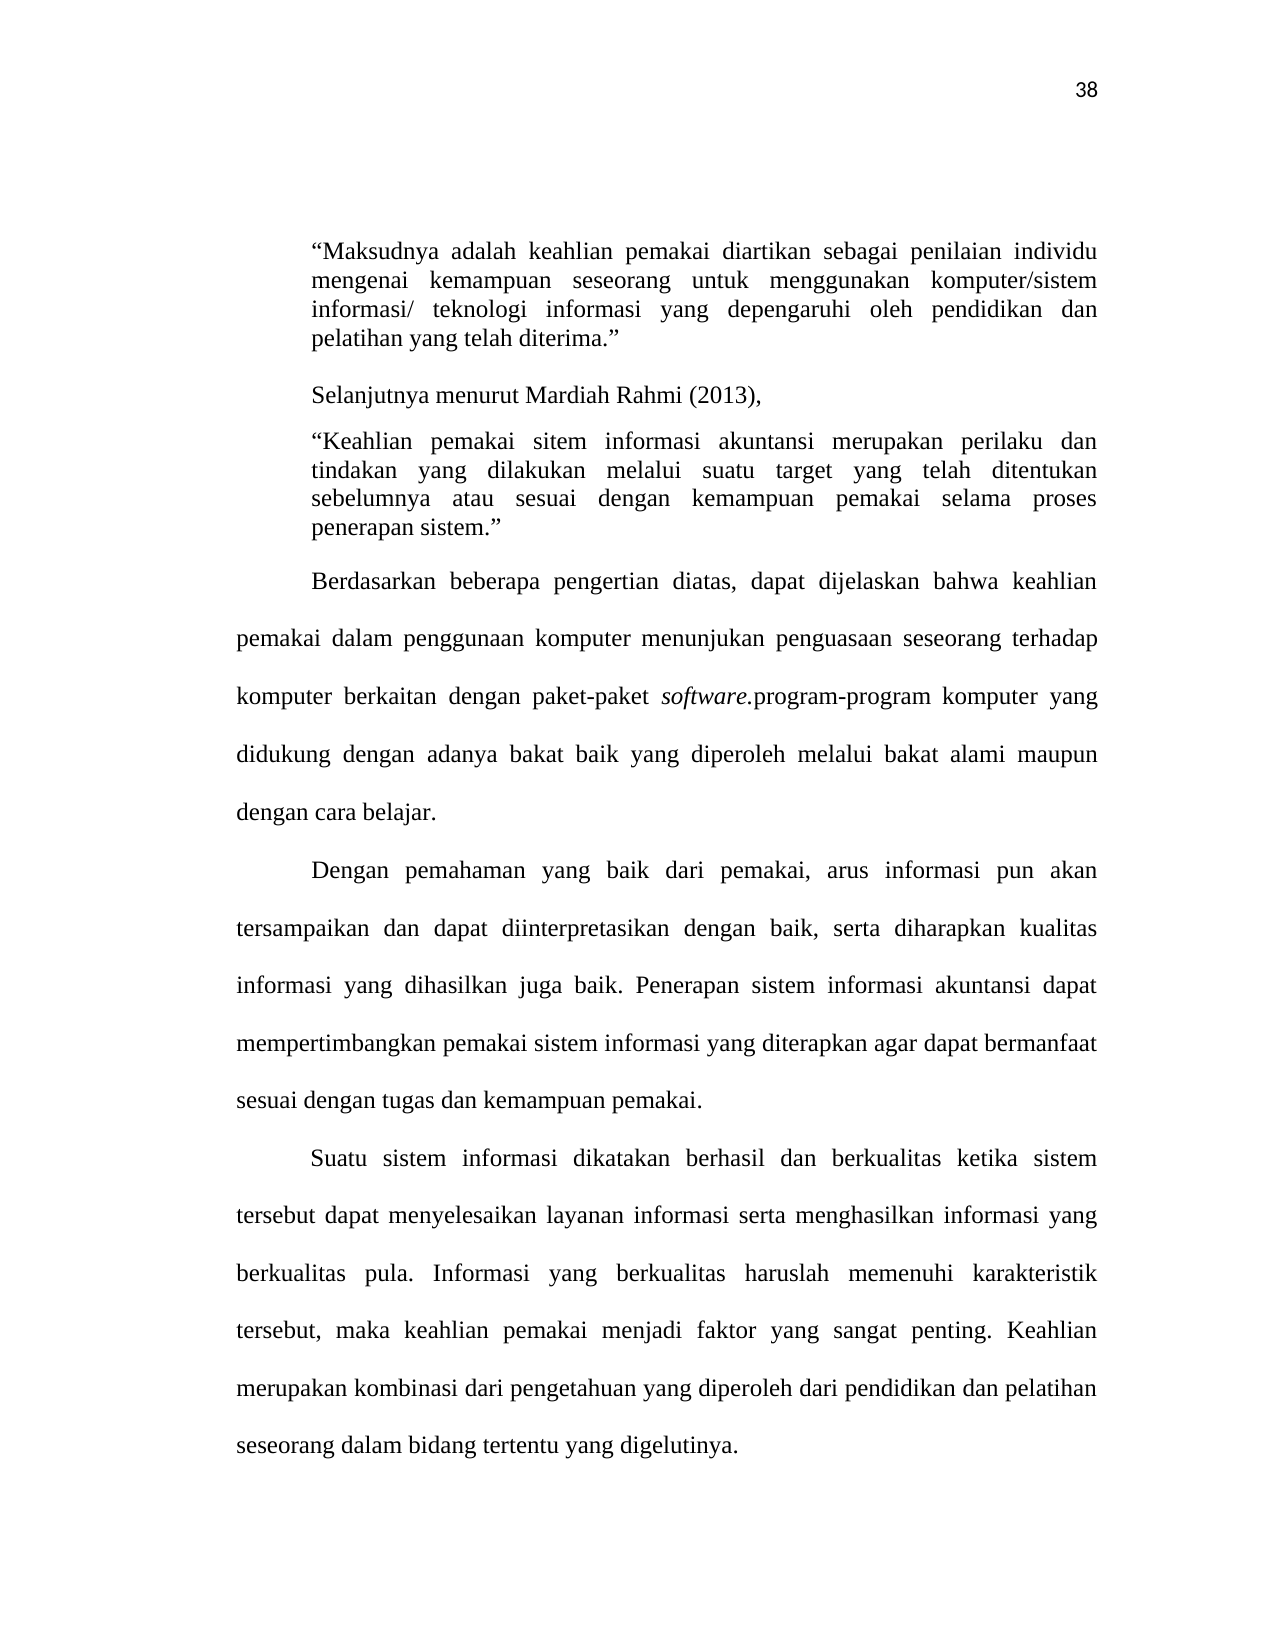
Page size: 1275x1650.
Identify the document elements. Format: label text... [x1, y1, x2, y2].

text “Keahlian pemakai sitem informasi akuntansi merupakan perilaku dan tindakan yang dilakukan melalui suatu target yang telah ditentukan sebelumnya atau sesuai dengan kemampuan pemakai selama proses penerapan sistem.” [311, 426, 1098, 541]
text Suatu sistem informasi dikatakan berhasil dan berkualitas ketika sistem tersebut dapat menyelesaikan layanan informasi serta menghasilkan informasi yang berkualitas pula. Informasi yang berkualitas haruslah memenuhi karakteristik tersebut, maka keahlian pemakai menjadi faktor yang sangat penting. Keahlian merupakan kombinasi dari pengetahuan yang diperoleh dari pendidikan dan pelatihan seseorang dalam bidang tertentu yang digelutinya. [236, 1143, 1098, 1459]
text Berdasarkan beberapa pengertian diatas, dapat dijelaskan bahwa keahlian pemakai dalam penggunaan komputer menunjukan penguasaan seseorang terhadap komputer berkaitan dengan paket-paket software.program-program komputer yang didukung dengan adanya bakat baik yang diperoleh melalui bakat alami maupun dengan cara belajar. [236, 566, 1098, 826]
text Dengan pemahaman yang baik dari pemakai, arus informasi pun akan tersampaikan dan dapat diinterpretasikan dengan baik, serta diharapkan kualitas informasi yang dihasilkan juga baik. Penerapan sistem informasi akuntansi dapat mempertimbangkan pemakai sistem informasi yang diterapkan agar dapat bermanfaat sesuai dengan tugas dan kemampuan pemakai. [236, 855, 1098, 1114]
text “Maksudnya adalah keahlian pemakai diartikan sebagai penilaian individu mengenai kemampuan seseorang untuk menggunakan komputer/sistem informasi/ teknologi informasi yang depengaruhi oleh pendidikan dan pelatihan yang telah diterima.” [311, 236, 1098, 352]
text Selanjutnya menurut Mardiah Rahmi (2013), [311, 381, 1098, 409]
